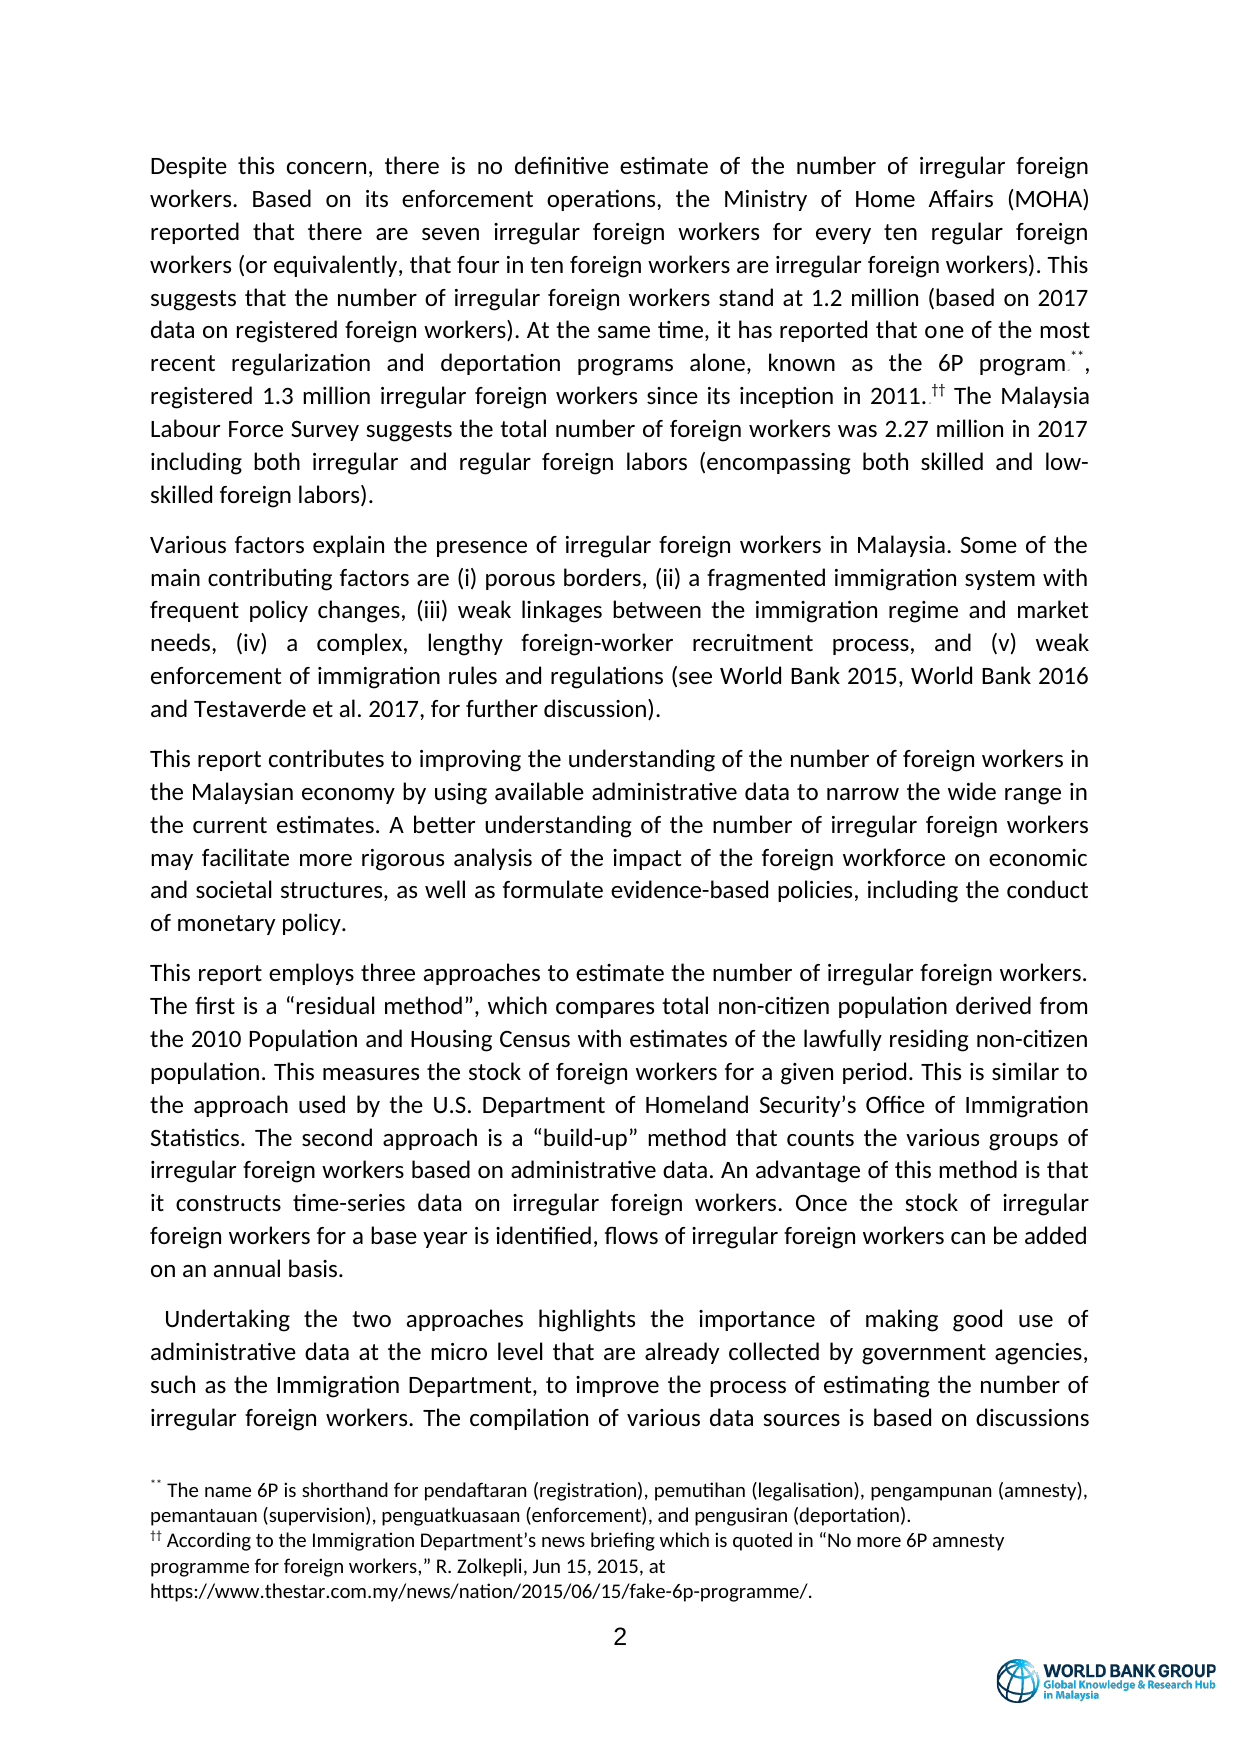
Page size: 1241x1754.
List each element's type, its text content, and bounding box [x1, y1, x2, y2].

picture [996, 1659, 1216, 1703]
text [150, 1303, 1090, 1432]
text This report employs three approaches to estimate the number of irregular foreign workers. The first is a “residual method”, which compares total non-citizen population derived from the 2010 Population and Housing Census with estimates of the lawfully residing non-citizen population. This measures the stock of foreign workers for a given period. This is similar to the approach used by the U.S. Department of Homeland Security’s Office of Immigration Statistics. The second approach is a “build-up” method that counts the various groups of irregular foreign workers based on administrative data. An advantage of this method is that it constructs time-series data on irregular foreign workers. Once the stock of irregular foreign workers for a base year is identified, flows of irregular foreign workers can be added on an annual basis. [150, 957, 1090, 1284]
text Despite this concern, there is no definitive estimate of the number of irregular foreign workers. Based on its enforcement operations, the Ministry of Home Affairs (MOHA) reported that there are seven irregular foreign workers for every ten regular foreign workers (or equivalently, that four in ten foreign workers are irregular foreign workers). This suggests that the number of irregular foreign workers stand at 1.2 million (based on 2017 data on registered foreign workers). At the same time, it has reported that one of the most recent regularization and deportation programs alone, known as the 6P program4F, registered 1.3 million irregular foreign workers since its inception in 2011.5F The Malaysia Labour Force Survey suggests the total number of foreign workers was 2.27 million in 2017 including both irregular and regular foreign labors (encompassing both skilled and low-skilled foreign labors). [150, 150, 1090, 510]
text This report contributes to improving the understanding of the number of foreign workers in the Malaysian economy by using available administrative data to narrow the wide range in the current estimates. A better understanding of the number of irregular foreign workers may facilitate more rigorous analysis of the impact of the foreign workforce on economic and societal structures, as well as formulate evidence-based policies, including the conduct of monetary policy. [150, 743, 1090, 938]
text Various factors explain the presence of irregular foreign workers in Malaysia. Some of the main contributing factors are (i) porous borders, (ii) a fragmented immigration system with frequent policy changes, (iii) weak linkages between the immigration regime and market needs, (iv) a complex, lengthy foreign-worker recruitment process, and (v) weak enforcement of immigration rules and regulations (see World Bank 2015, World Bank 2016 and Testaverde et al. 2017, for further discussion). [150, 529, 1090, 724]
